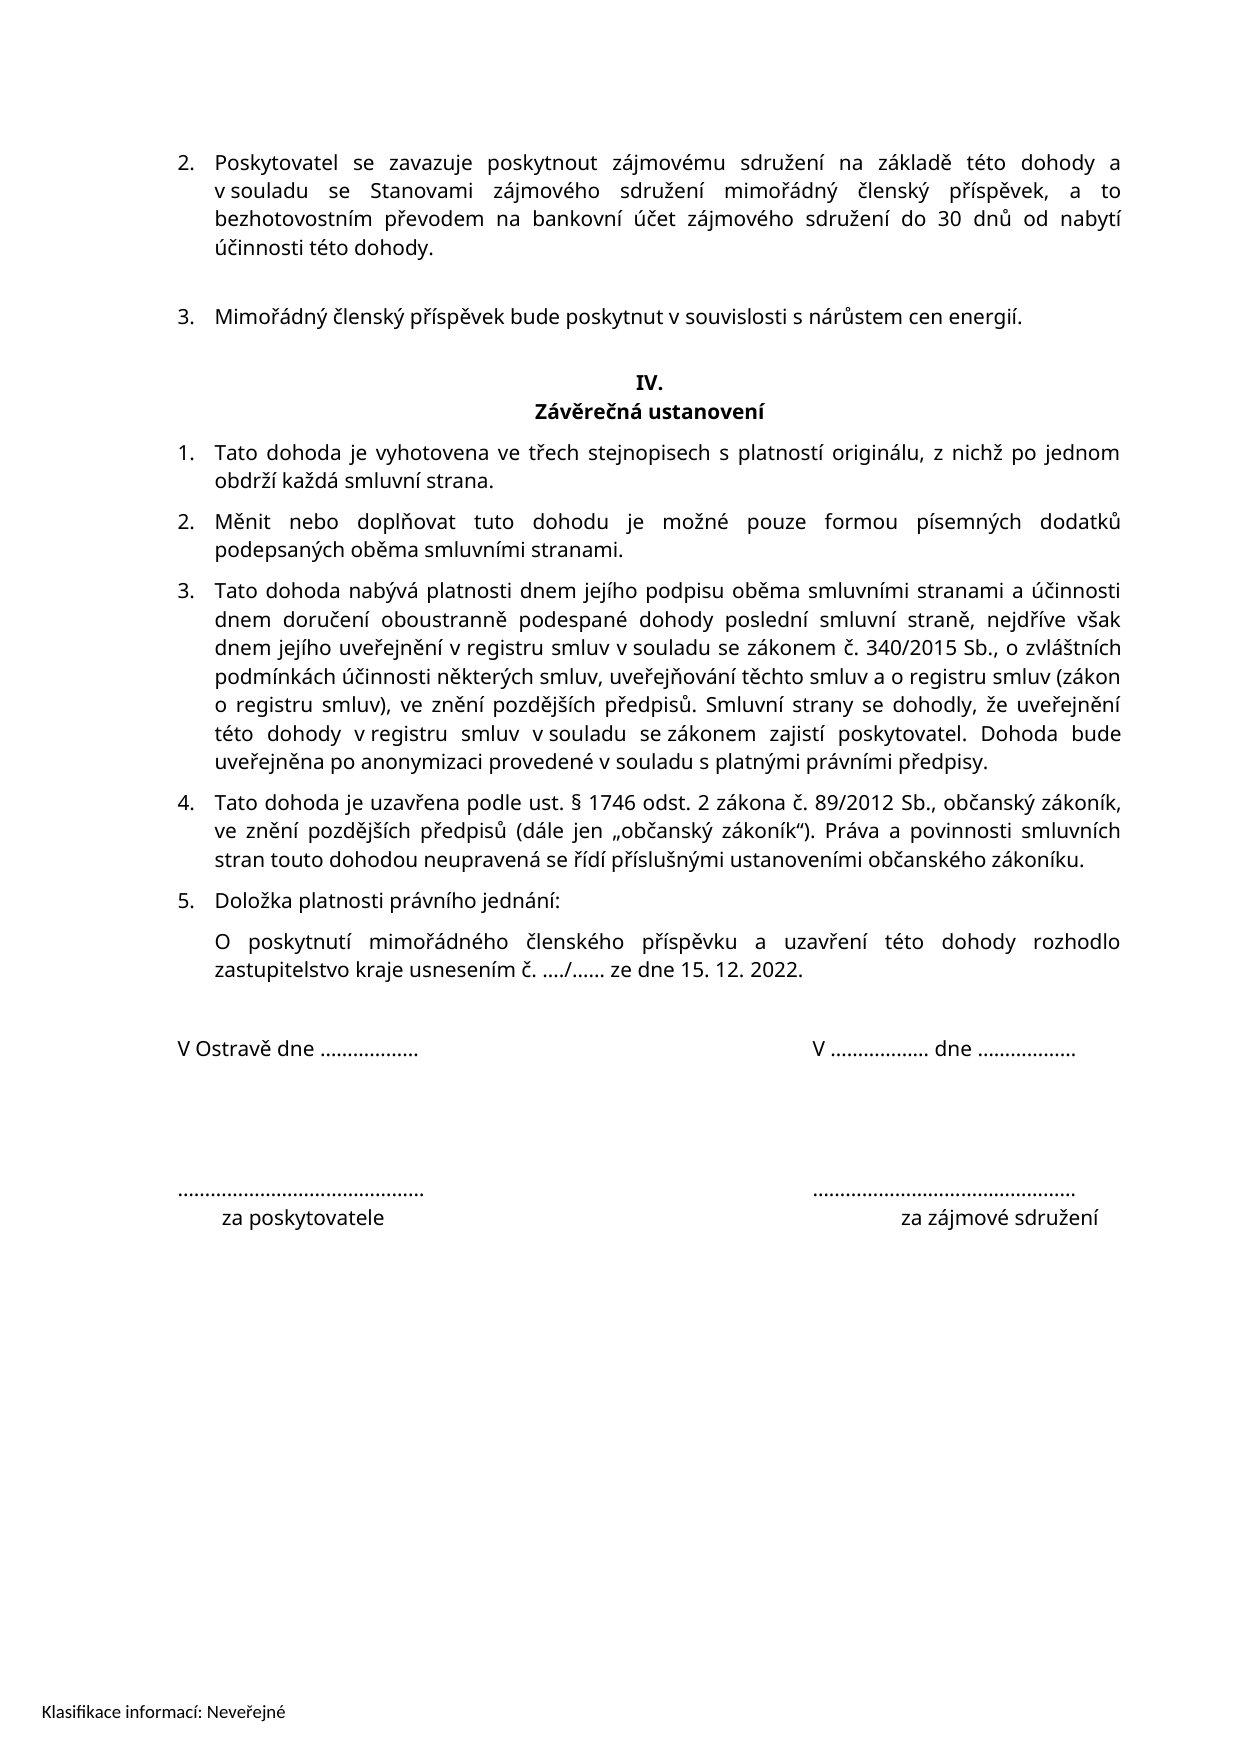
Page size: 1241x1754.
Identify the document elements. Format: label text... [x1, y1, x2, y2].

text ……………………………………… ………………………………………… [177, 1174, 1122, 1203]
list Doložka platnosti právního jednání: [177, 886, 1122, 914]
text IV. Závěrečná ustanovení [177, 368, 1122, 425]
text za poskytovatele za zájmové sdružení [222, 1203, 1122, 1231]
text V Ostravě dne ……………… V ……………… dne ……………… [177, 1034, 1122, 1062]
list Měnit nebo doplňovat tuto dohodu je možné pouze formou písemných dodatků podepsaných oběma smluvními stranami. [177, 507, 1122, 564]
list Tato dohoda je vyhotovena ve třech stejnopisech s platností originálu, z nichž po jednom obdrží každá smluvní strana. [177, 438, 1122, 494]
list Tato dohoda je uzavřena podle ust. § 1746 odst. 2 zákona č. 89/2012 Sb., občanský zákoník, ve znění pozdějších předpisů (dále jen „občanský zákoník“). Práva a povinnosti smluvních stran touto dohodou neupravená se řídí příslušnými ustanoveními občanského zákoníku. [177, 788, 1122, 873]
list Tato dohoda nabývá platnosti dnem jejího podpisu oběma smluvními stranami a účinnosti dnem doručení oboustranně podespané dohody poslední smluvní straně, nejdříve však dnem jejího uveřejnění v registru smluv v souladu se zákonem č. 340/2015 Sb., o zvláštních podmínkách účinnosti některých smluv, uveřejňování těchto smluv a o registru smluv (zákon o registru smluv), ve znění pozdějších předpisů. Smluvní strany se dohodly, že uveřejnění této dohody v registru smluv v souladu se zákonem zajistí poskytovatel. Dohoda bude uveřejněna po anonymizaci provedené v souladu s platnými právními předpisy. [177, 576, 1122, 776]
list Poskytovatel se zavazuje poskytnout zájmovému sdružení na základě této dohody a v souladu se Stanovami zájmového sdružení mimořádný členský příspěvek, a to bezhotovostním převodem na bankovní účet zájmového sdružení do 30 dnů od nabytí účinnosti této dohody. [177, 148, 1122, 261]
list O poskytnutí mimořádného členského příspěvku a uzavření této dohody rozhodlo zastupitelstvo kraje usnesením č. …./…… ze dne 15. 12. 2022. [214, 927, 1122, 984]
list Mimořádný členský příspěvek bude poskytnut v souvislosti s nárůstem cen energií. [177, 302, 1122, 331]
